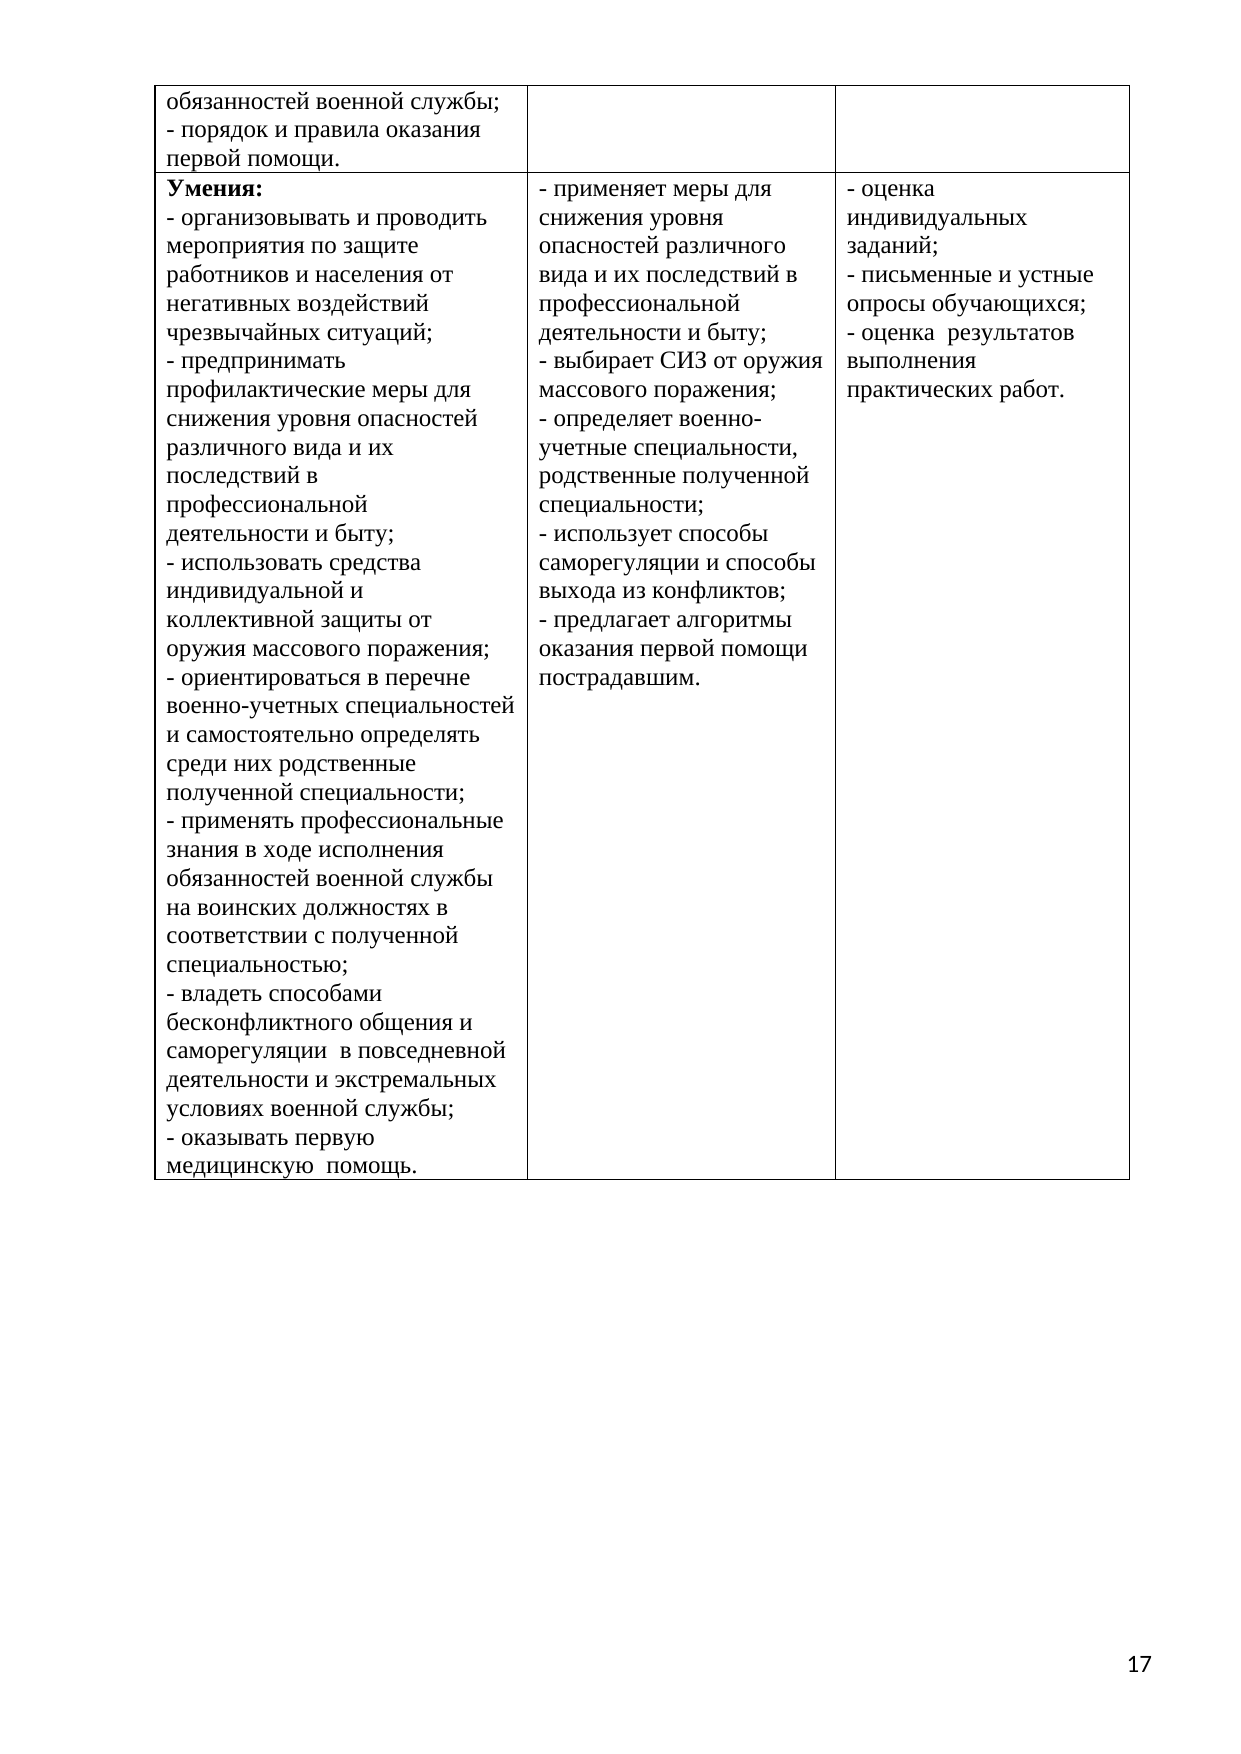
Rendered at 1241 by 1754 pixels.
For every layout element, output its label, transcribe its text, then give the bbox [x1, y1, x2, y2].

table_cell - оценка индивидуальных заданий; - письменные и устные опросы обучающихся; - оценка результатов выполнения практических работ. [836, 173, 1129, 1179]
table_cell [156, 86, 527, 172]
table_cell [528, 86, 835, 172]
table_cell Умения: - организовывать и проводить мероприятия по защите работников и населения от негативных воздействий чрезвычайных ситуаций; - предпринимать профилактические меры для снижения уровня опасностей различного вида и их последствий в профессиональной деятельности и быту; - использовать средства индивидуальной и коллективной защиты от оружия массового поражения; - ориентироваться в перечне военно-учетных специальностей и самостоятельно определять среди них родственные полученной специальности; - применять профессиональные знания в ходе исполнения обязанностей военной службы на воинских должностях в соответствии с полученной специальностью; - владеть способами бесконфликтного общения и саморегуляции в повседневной деятельности и экстремальных условиях военной службы; - оказывать первую медицинскую помощь. [156, 173, 527, 1179]
table_cell - применяет меры для снижения уровня опасностей различного вида и их последствий в профессиональной деятельности и быту; - выбирает СИЗ от оружия массового поражения; - определяет военно-учетные специальности, родственные полученной специальности; - использует способы саморегуляции и способы выхода из конфликтов; - предлагает алгоритмы оказания первой помощи пострадавшим. [528, 173, 835, 1179]
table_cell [836, 86, 1129, 172]
